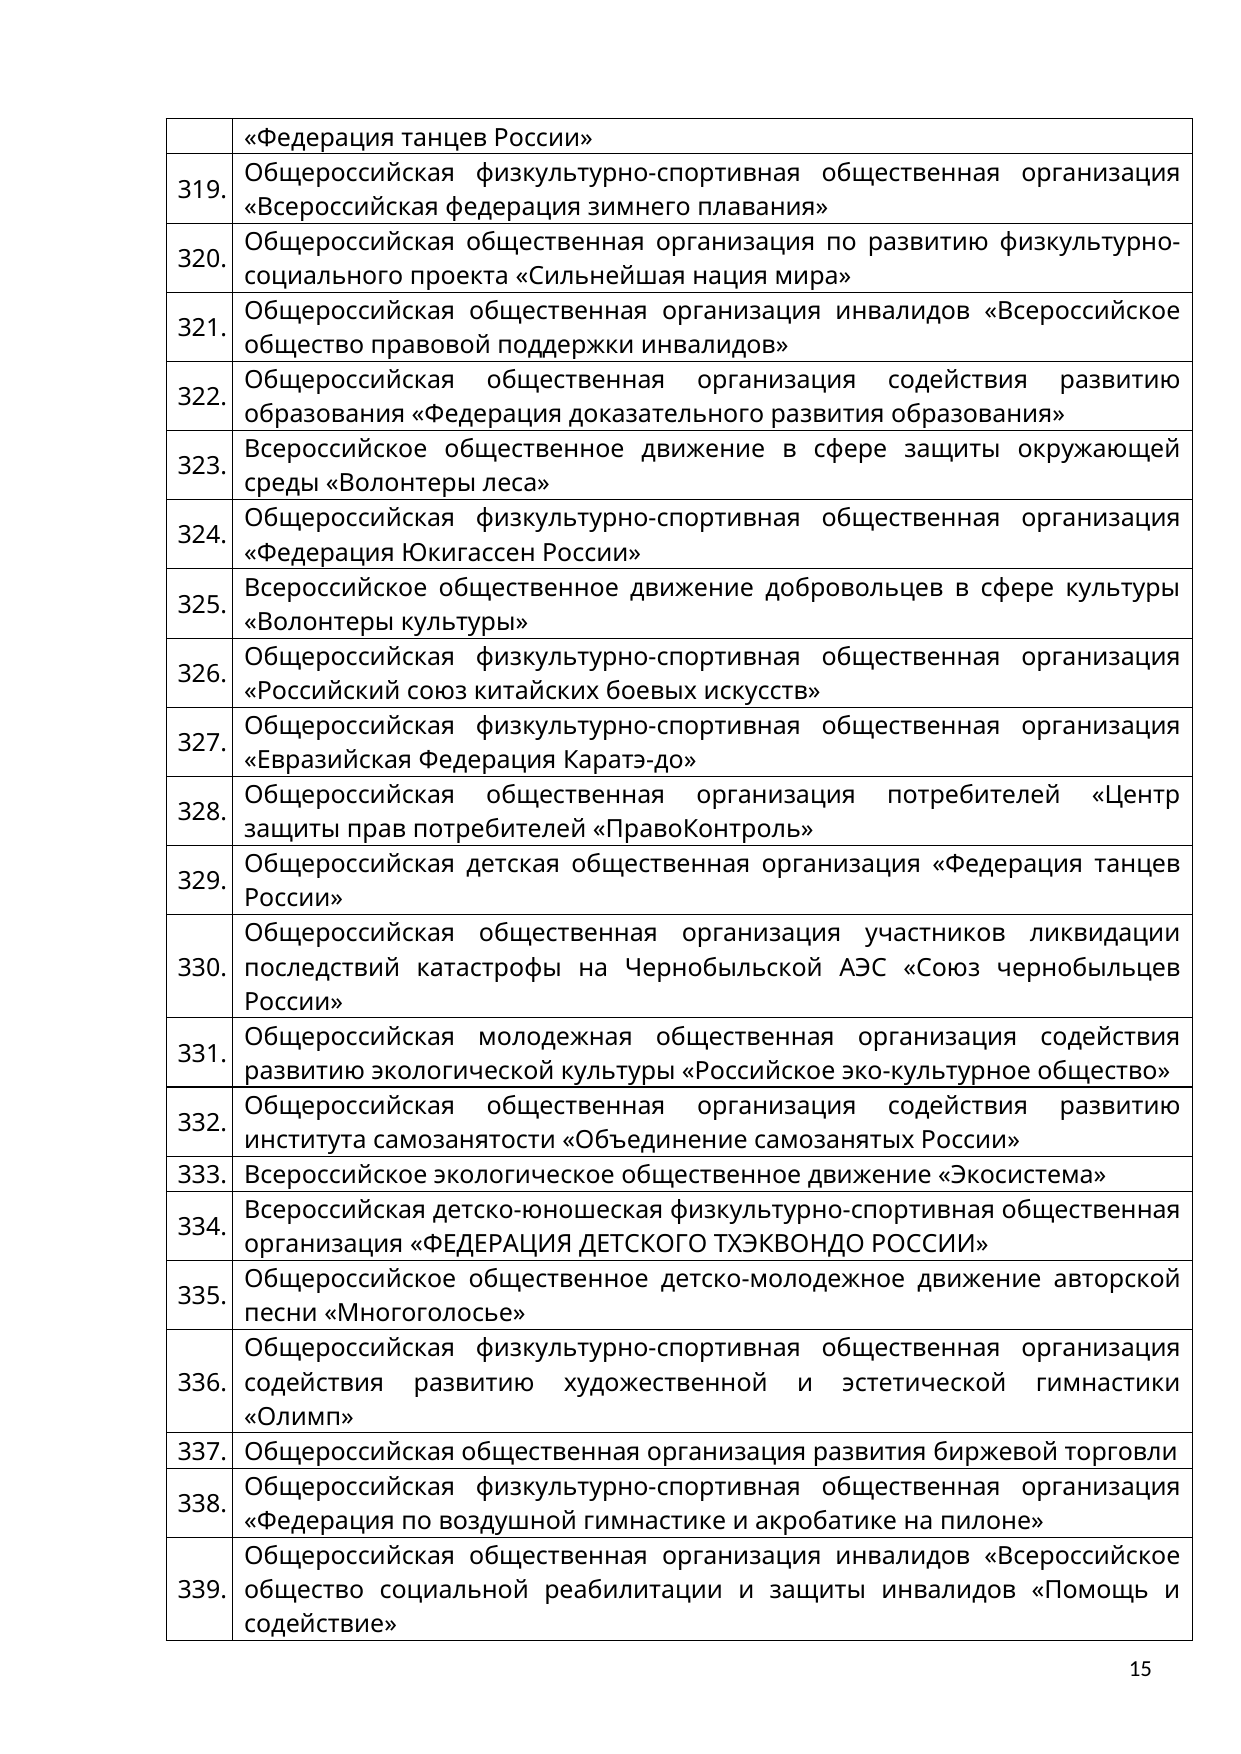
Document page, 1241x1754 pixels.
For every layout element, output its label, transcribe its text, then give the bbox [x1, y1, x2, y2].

table_cell [167, 1088, 232, 1156]
table_cell [167, 1192, 232, 1260]
table_cell Общероссийская физкультурно-спортивная общественная организация «Евразийская Федерация Каратэ-до» [233, 708, 1192, 776]
table_cell Общероссийская общественная организация по развитию физкультурно-социального проекта «Сильнейшая нация мира» [233, 224, 1192, 292]
table_cell [167, 1433, 232, 1467]
table_cell [167, 846, 232, 914]
table_cell [167, 708, 232, 776]
table_cell Общероссийская физкультурно-спортивная общественная организация «Российский союз китайских боевых искусств» [233, 639, 1192, 707]
table_cell Общероссийская общественная организация содействия развитию института самозанятости «Объединение самозанятых России» [233, 1088, 1192, 1156]
table_cell Общероссийская физкультурно-спортивная общественная организация содействия развитию художественной и эстетической гимнастики «Олимп» [233, 1330, 1192, 1432]
table_cell Общероссийское общественное детско-молодежное движение авторской песни «Многоголосье» [233, 1261, 1192, 1329]
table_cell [233, 119, 1192, 153]
table_cell [167, 1157, 232, 1191]
table_cell [167, 569, 232, 637]
table_cell Общероссийская общественная организация развития биржевой торговли [233, 1433, 1192, 1467]
table_cell Общероссийская общественная организация содействия развитию образования «Федерация доказательного развития образования» [233, 362, 1192, 430]
table_cell [167, 1330, 232, 1432]
table_cell Общероссийская общественная организация потребителей «Центр защиты прав потребителей «ПравоКонтроль» [233, 777, 1192, 845]
table_cell [167, 1538, 232, 1640]
table_cell [167, 500, 232, 568]
table_cell Общероссийская физкультурно-спортивная общественная организация «Федерация Юкигассен России» [233, 500, 1192, 568]
table_cell [167, 362, 232, 430]
table_cell Общероссийская детская общественная организация «Федерация танцев России» [233, 846, 1192, 914]
table_cell Всероссийская детско-юношеская физкультурно-спортивная общественная организация «ФЕДЕРАЦИЯ ДЕТСКОГО ТХЭКВОНДО РОССИИ» [233, 1192, 1192, 1260]
table_cell [167, 154, 232, 222]
table_cell [167, 1261, 232, 1329]
table_cell Общероссийская общественная организация инвалидов «Всероссийское общество социальной реабилитации и защиты инвалидов «Помощь и содействие» [233, 1538, 1192, 1640]
table_cell Общероссийская общественная организация инвалидов «Всероссийское общество правовой поддержки инвалидов» [233, 293, 1192, 361]
table_cell Всероссийское общественное движение в сфере защиты окружающей среды «Волонтеры леса» [233, 431, 1192, 499]
table_cell Всероссийское общественное движение добровольцев в сфере культуры «Волонтеры культуры» [233, 569, 1192, 637]
table_cell [167, 119, 232, 153]
table_cell [167, 639, 232, 707]
table_cell [167, 915, 232, 1017]
table_cell [167, 777, 232, 845]
table_cell Всероссийское экологическое общественное движение «Экосистема» [233, 1157, 1192, 1191]
table_cell [167, 1018, 232, 1086]
table_cell Общероссийская общественная организация участников ликвидации последствий катастрофы на Чернобыльской АЭС «Союз чернобыльцев России» [233, 915, 1192, 1017]
table_cell [167, 293, 232, 361]
table_cell [167, 431, 232, 499]
table_cell Общероссийская молодежная общественная организация содействия развитию экологической культуры «Российское эко-культурное общество» [233, 1018, 1192, 1086]
table_cell [167, 1469, 232, 1537]
table_cell Общероссийская физкультурно-спортивная общественная организация «Федерация по воздушной гимнастике и акробатике на пилоне» [233, 1469, 1192, 1537]
table_cell [167, 224, 232, 292]
table_cell Общероссийская физкультурно-спортивная общественная организация «Всероссийская федерация зимнего плавания» [233, 154, 1192, 222]
